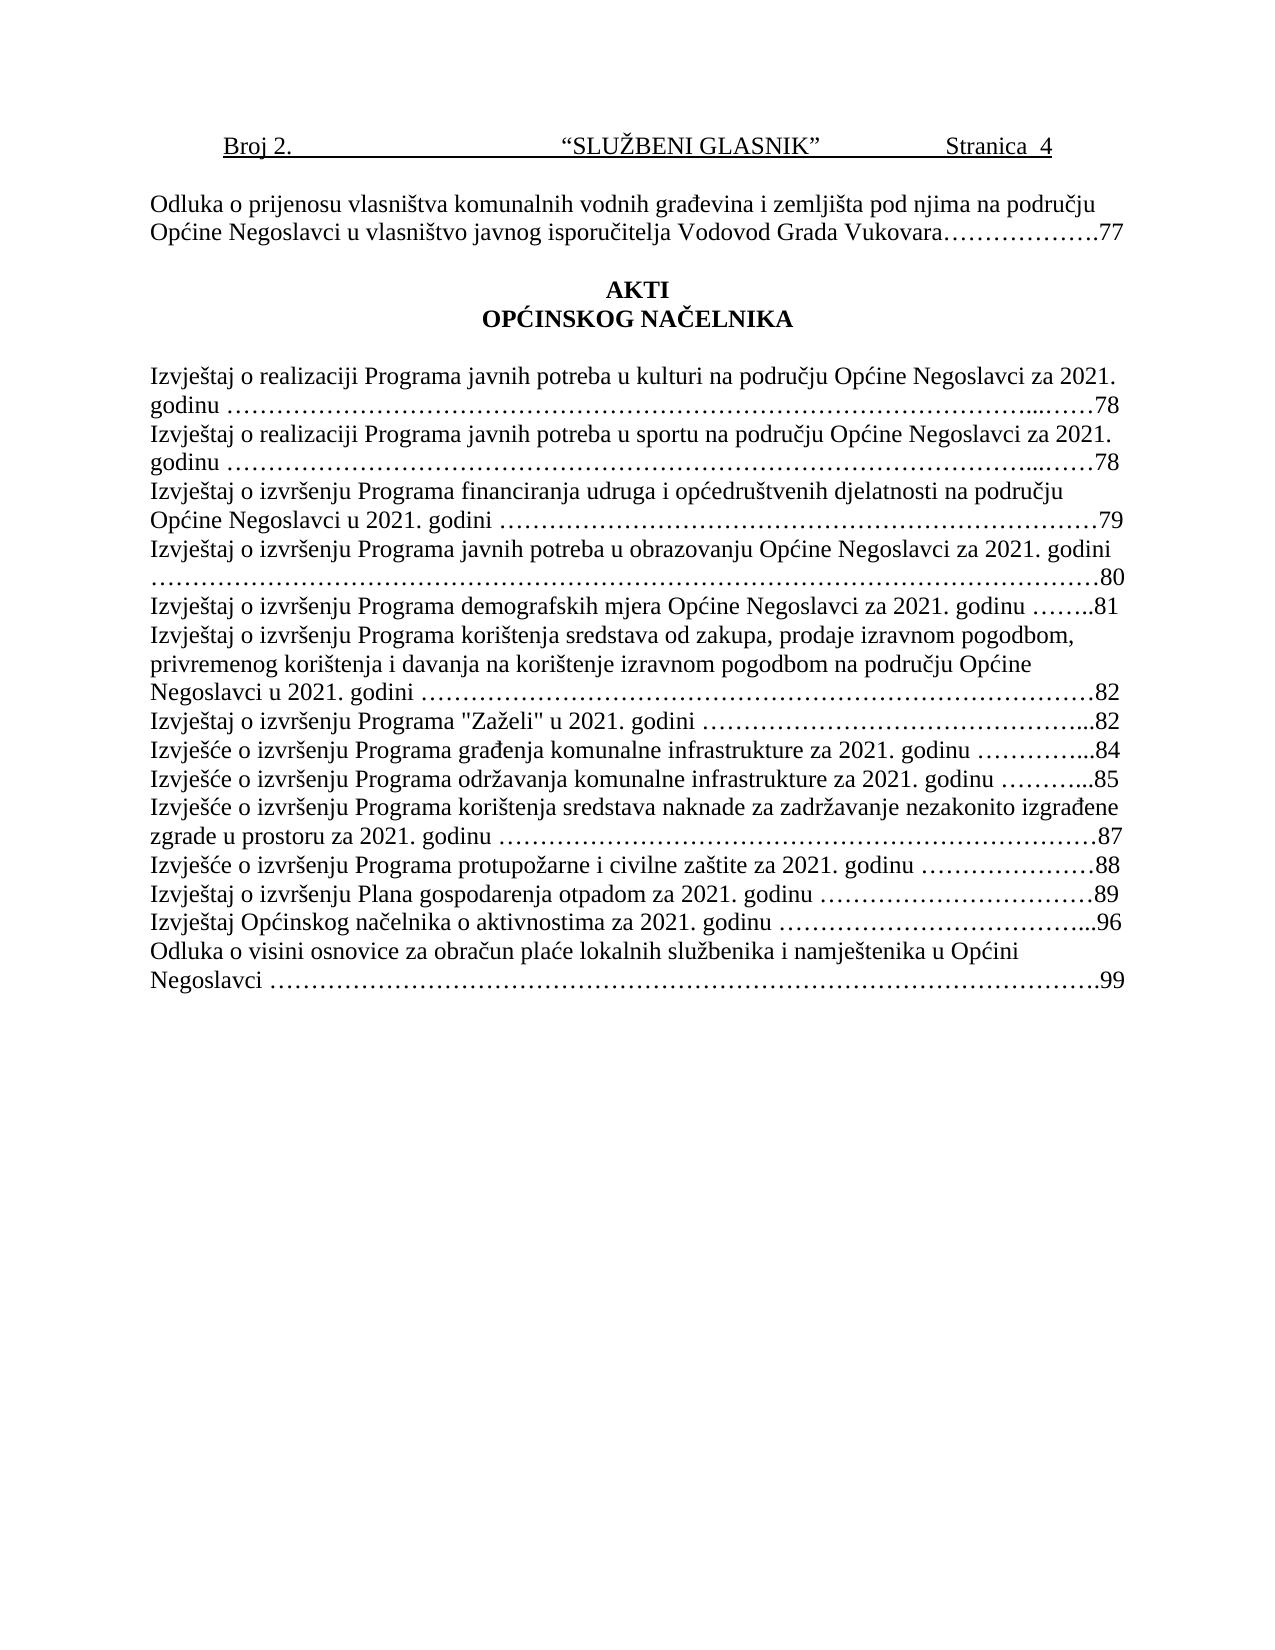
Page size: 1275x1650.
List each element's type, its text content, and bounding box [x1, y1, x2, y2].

text Izvješće o izvršenju Programa protupožarne i civilne zaštite za 2021. godinu …………………88 [150, 850, 1125, 879]
text Izvještaj o izvršenju Programa javnih potreba u obrazovanju Općine Negoslavci za 2021. godini ……………………………………………………………………………………………………80 [150, 534, 1125, 591]
text Izvješće o izvršenju Programa održavanja komunalne infrastrukture za 2021. godinu ………...85 [150, 764, 1125, 792]
text Izvještaj o realizaciji Programa javnih potreba u sportu na području Općine Negoslavci za 2021. godinu ……………………………………………………………………………………...……78 [150, 419, 1125, 476]
text Izvještaj o izvršenju Programa demografskih mjera Općine Negoslavci za 2021. godinu ……..81 [150, 591, 1125, 620]
text Izvještaj o izvršenju Programa "Zaželi" u 2021. godini ………………………………………...82 [150, 706, 1125, 735]
text Odluka o prijenosu vlasništva komunalnih vodnih građevina i zemljišta pod njima na području Općine Negoslavci u vlasništvo javnog isporučitelja Vodovod Grada Vukovara……………….77 [150, 189, 1125, 246]
text OPĆINSKOG NAČELNIKA [150, 304, 1125, 332]
text Izvješće o izvršenju Programa korištenja sredstava naknade za zadržavanje nezakonito izgrađene zgrade u prostoru za 2021. godinu ………………………………………………………………87 [150, 792, 1125, 850]
text Izvještaj Općinskog načelnika o aktivnostima za 2021. godinu ………………………………...96 [150, 907, 1125, 936]
text Izvještaj o izvršenju Programa financiranja udruga i općedruštvenih djelatnosti na području Općine Negoslavci u 2021. godini ………………………………………………………………79 [150, 476, 1125, 534]
text AKTI [150, 275, 1125, 304]
text Izvještaj o realizaciji Programa javnih potreba u kulturi na području Općine Negoslavci za 2021. godinu ……………………………………………………………………………………...……78 [150, 361, 1125, 419]
text Izvještaj o izvršenju Programa korištenja sredstava od zakupa, prodaje izravnom pogodbom, privremenog korištenja i davanja na korištenje izravnom pogodbom na području Općine Negoslavci u 2021. godini ………………………………………………………………………82 [150, 620, 1125, 706]
text Izvješće o izvršenju Programa građenja komunalne infrastrukture za 2021. godinu …………...84 [150, 735, 1125, 764]
text Odluka o visini osnovice za obračun plaće lokalnih službenika i namještenika u Općini Negoslavci ……………………………………………………………………………………….99 [150, 936, 1125, 994]
text Izvještaj o izvršenju Plana gospodarenja otpadom za 2021. godinu ……………………………89 [150, 879, 1125, 907]
